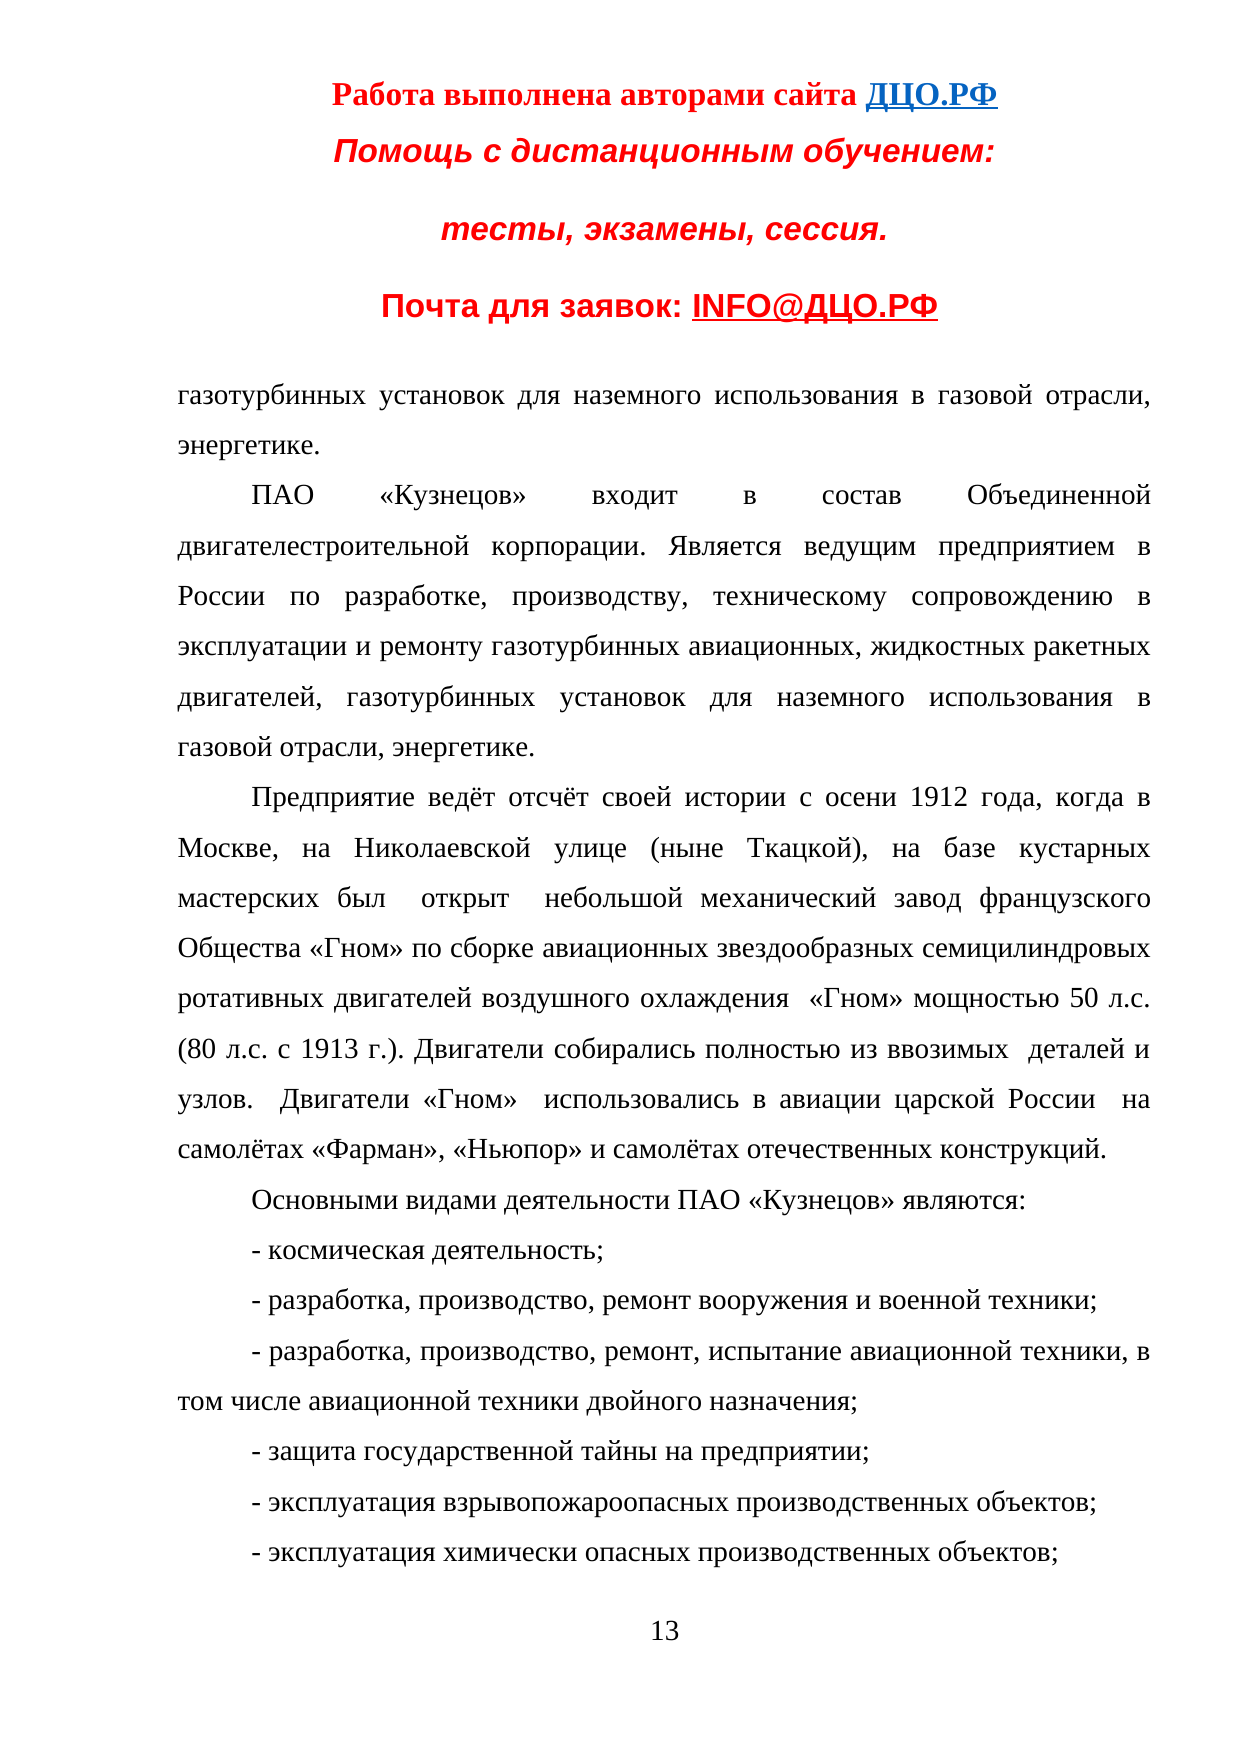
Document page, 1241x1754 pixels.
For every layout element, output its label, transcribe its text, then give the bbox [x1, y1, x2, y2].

text - эксплуатация взрывопожароопасных производственных объектов; [177, 1484, 1152, 1517]
text - космическая деятельность; [177, 1232, 1152, 1266]
text - защита государственной тайны на предприятии; [177, 1433, 1152, 1467]
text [177, 377, 1152, 461]
text - эксплуатация химически опасных производственных объектов; [177, 1534, 1152, 1568]
text Предприятие ведёт отсчёт своей истории с осени 1912 года, когда в Москве, на Николаевской улице (ныне Ткацкой), на базе кустарных мастерских был открыт небольшой механический завод французского Общества «Гном» по сборке авиационных звездообразных семицилиндровых ротативных двигателей воздушного охлаждения «Гном» мощностью 50 л.с. (80 л.с. с 1913 г.). Двигатели собирались полностью из ввозимых деталей и узлов. Двигатели «Гном» использовались в авиации царской России на самолётах «Фарман», «Ньюпор» и самолётах отечественных конструкций. [177, 779, 1152, 1165]
text - разработка, производство, ремонт, испытание авиационной техники, в том числе авиационной техники двойного назначения; [177, 1333, 1152, 1417]
text ПАО «Кузнецов» входит в состав Объединенной двигателестроительной корпорации. Является ведущим предприятием в России по разработке, производству, техническому сопровождению в эксплуатации и ремонту газотурбинных авиационных, жидкостных ракетных двигателей, газотурбинных установок для наземного использования в газовой отрасли, энергетике. [177, 477, 1152, 763]
text Основными видами деятельности ПАО «Кузнецов» являются: [177, 1182, 1152, 1215]
text - разработка, производство, ремонт вооружения и военной техники; [177, 1282, 1152, 1316]
